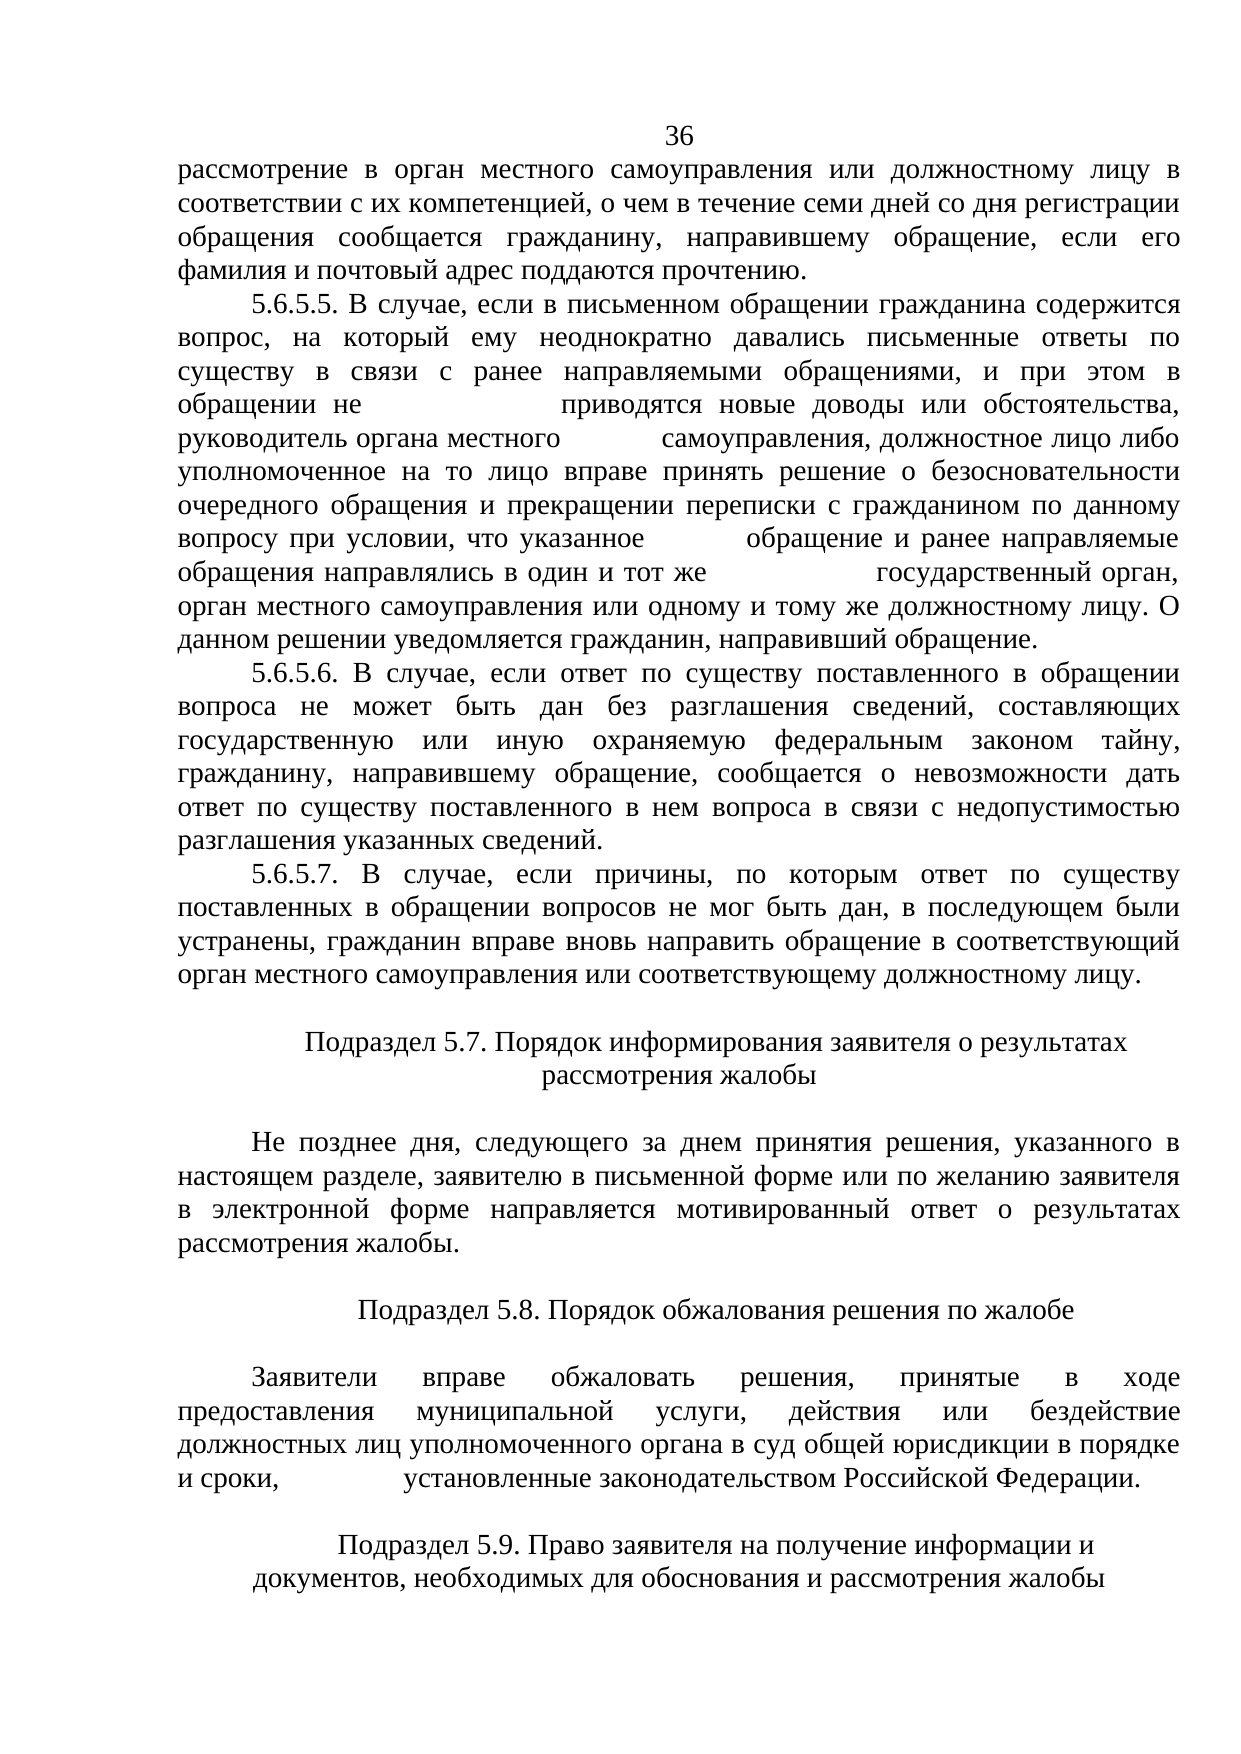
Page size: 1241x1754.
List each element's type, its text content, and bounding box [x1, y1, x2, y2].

text 5.6.5.7. В случае, если причины, по которым ответ по существу поставленных в обращении вопросов не мог быть дан, в последующем были устранены, гражданин вправе вновь направить обращение в соответствующий орган местного самоуправления или соответствующему должностному лицу. [177, 856, 1181, 990]
text Подраздел 5.9. Право заявителя на получение информации и документов, необходимых для обоснования и рассмотрения жалобы [177, 1527, 1181, 1594]
text 5.6.5.6. В случае, если ответ по существу поставленного в обращении вопроса не может быть дан без разглашения сведений, составляющих государственную или иную охраняемую федеральным законом тайну, гражданину, направившему обращение, сообщается о невозможности дать ответ по существу поставленного в нем вопроса в связи с недопустимостью разглашения указанных сведений. [177, 655, 1181, 856]
text Не позднее дня, следующего за днем принятия решения, указанного в настоящем разделе, заявителю в письменной форме или по желанию заявителя в электронной форме направляется мотивированный ответ о результатах рассмотрения жалобы. [177, 1124, 1181, 1258]
text 5.6.5.5. В случае, если в письменном обращении гражданина содержится вопрос, на который ему неоднократно давались письменные ответы по существу в связи с ранее направляемыми обращениями, и при этом в обращении не приводятся новые доводы или обстоятельства, руководитель органа местного самоуправления, должностное лицо либо уполномоченное на то лицо вправе принять решение о безосновательности очередного обращения и прекращении переписки с гражданином по данному вопросу при условии, что указанное обращение и ранее направляемые обращения направлялись в один и тот же государственный орган, орган местного самоуправления или одному и тому же должностному лицу. О данном решении уведомляется гражданин, направивший обращение. [177, 286, 1181, 655]
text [177, 152, 1181, 286]
text Заявители вправе обжаловать решения, принятые в ходе предоставления муниципальной услуги, действия или бездействие должностных лиц уполномоченного органа в суд общей юрисдикции в порядке и сроки, установленные законодательством Российской Федерации. [177, 1359, 1181, 1493]
text Подраздел 5.7. Порядок информирования заявителя о результатах рассмотрения жалобы [177, 1024, 1181, 1091]
text Подраздел 5.8. Порядок обжалования решения по жалобе [177, 1292, 1181, 1326]
